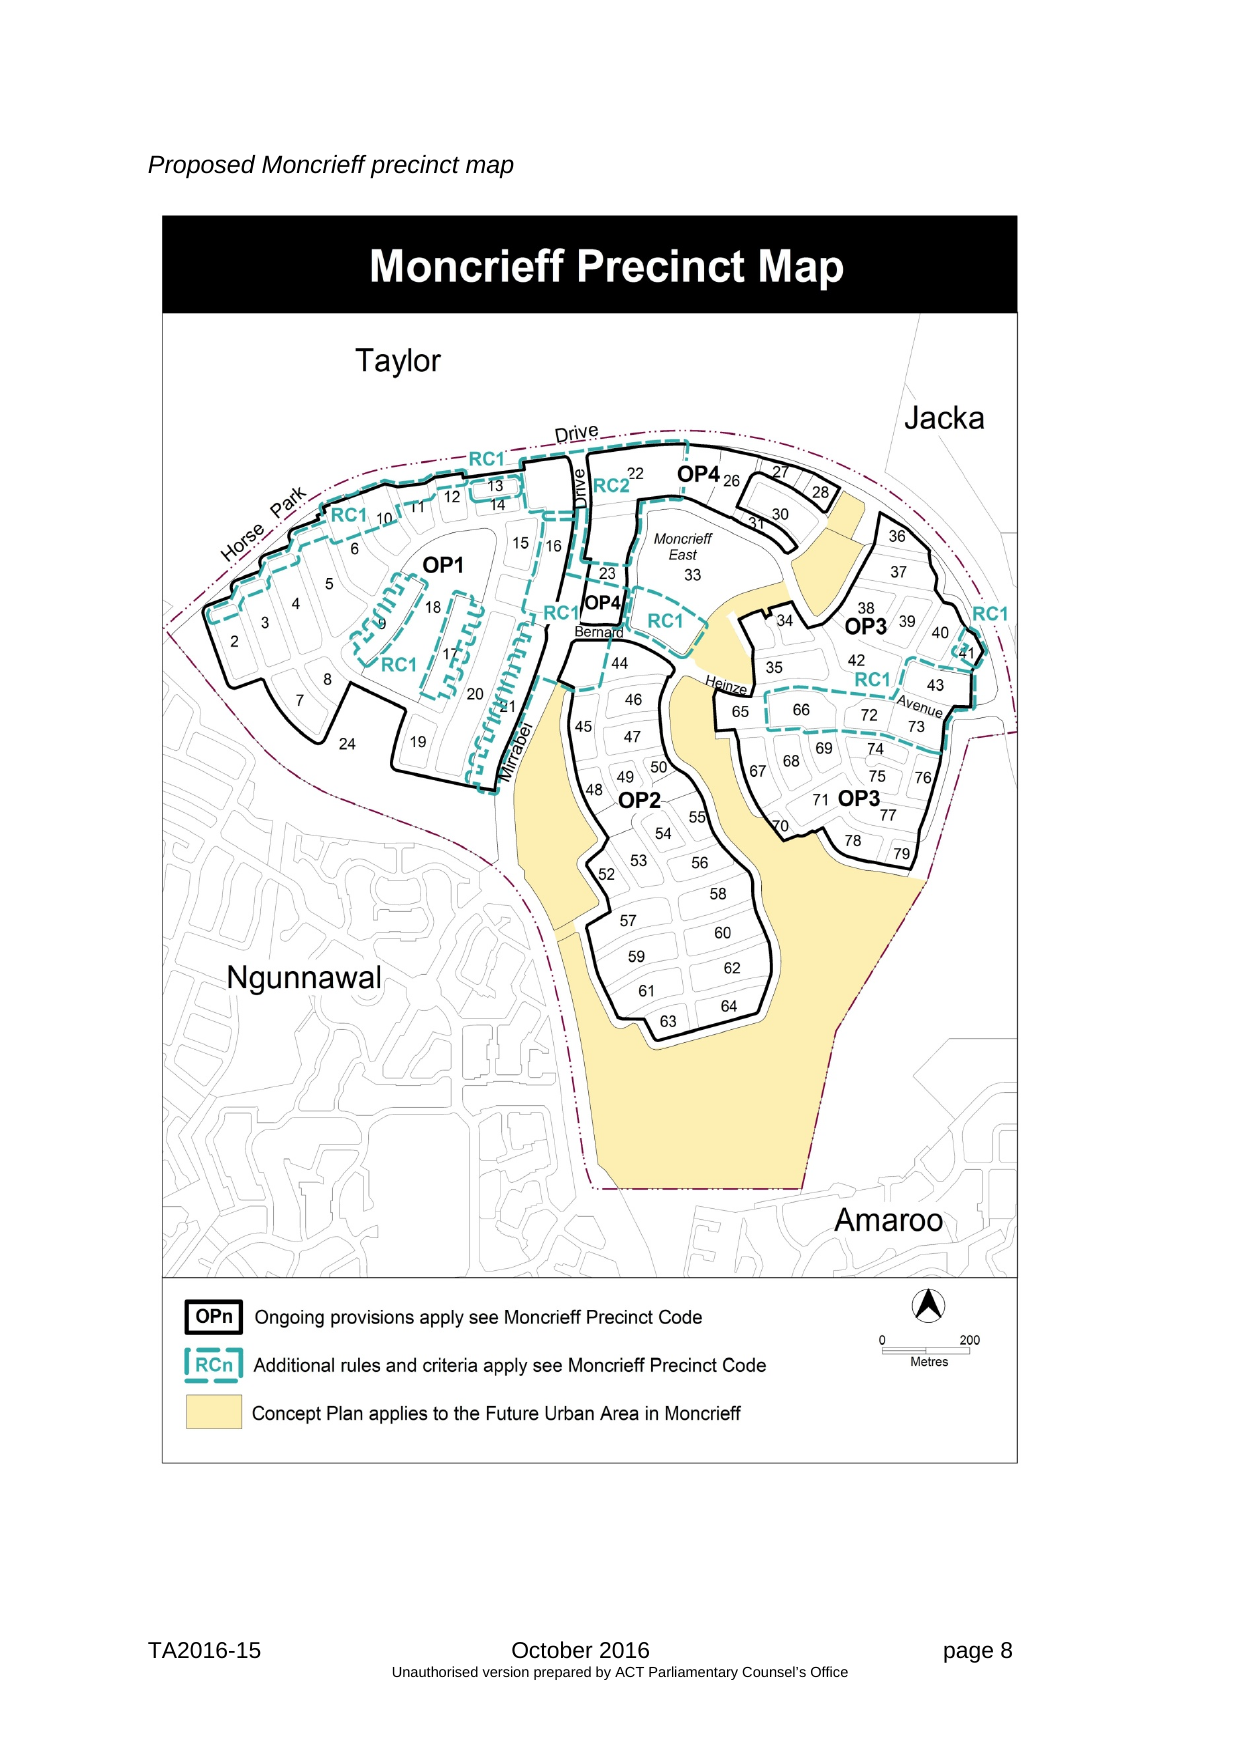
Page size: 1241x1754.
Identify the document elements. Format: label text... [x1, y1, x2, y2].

text Proposed Moncrieff precinct map [148, 150, 1092, 179]
picture [147, 207, 1022, 1472]
